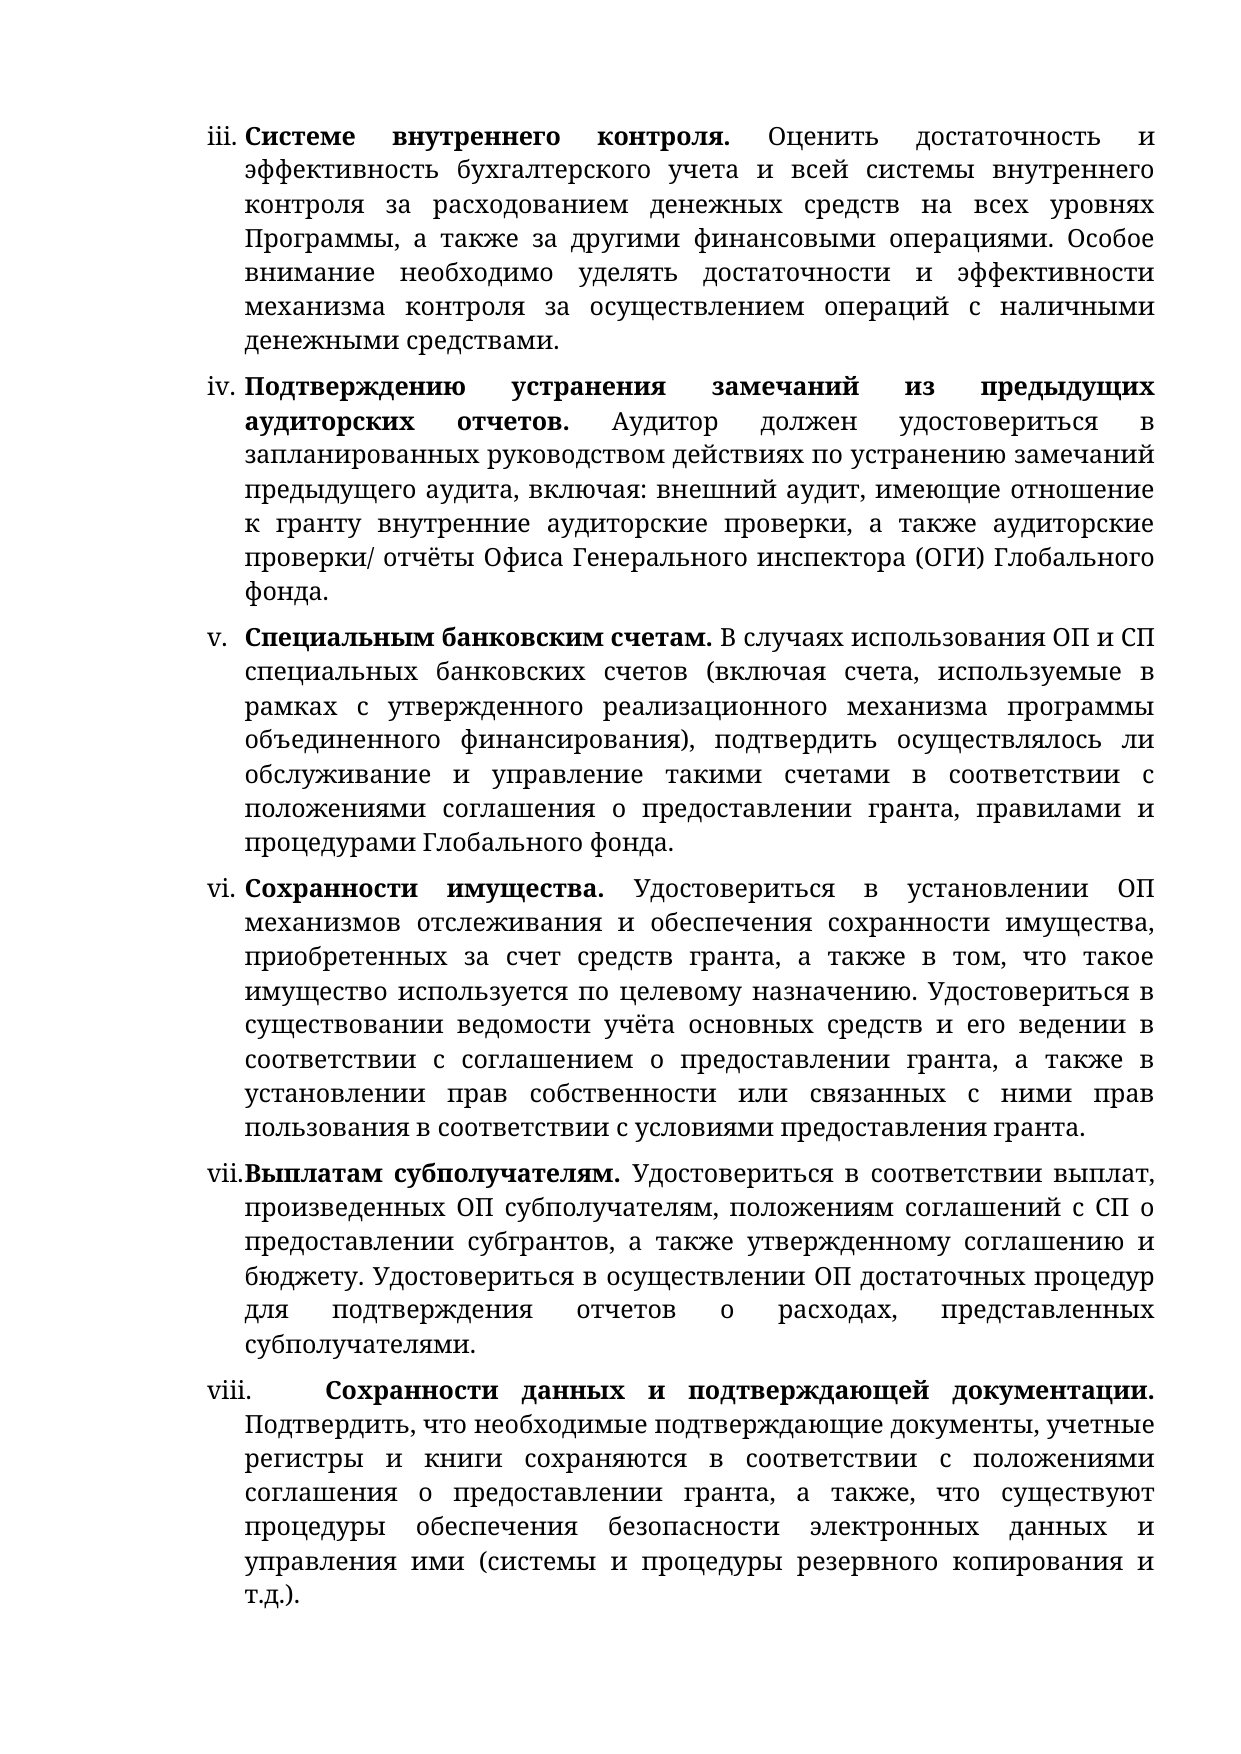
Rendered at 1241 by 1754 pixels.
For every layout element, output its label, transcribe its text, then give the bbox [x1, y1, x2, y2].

list Сохранности данных и подтверждающей документации. Подтвердить, что необходимые подтверждающие документы, учетные регистры и книги сохраняются в соответствии с положениями соглашения о предоставлении гранта, а также, что существуют процедуры обеспечения безопасности электронных данных и управления ими (системы и процедуры резервного копирования и т.д.). [207, 1373, 1155, 1611]
list Сохранности имущества. Удостовериться в установлении ОП механизмов отслеживания и обеспечения сохранности имущества, приобретенных за счет средств гранта, а также в том, что такое имущество используется по целевому назначению. Удостовериться в существовании ведомости учёта основных средств и его ведении в соответствии с соглашением о предоставлении гранта, а также в установлении прав собственности или связанных с ними прав пользования в соответствии с условиями предоставления гранта. [207, 871, 1155, 1143]
list Системе внутреннего контроля. Оценить достаточность и эффективность бухгалтерского учета и всей системы внутреннего контроля за расходованием денежных средств на всех уровнях Программы, а также за другими финансовыми операциями. Особое внимание необходимо уделять достаточности и эффективности механизма контроля за осуществлением операций с наличными денежными средствами. [207, 118, 1155, 357]
list Выплатам субполучателям. Удостовериться в соответствии выплат, произведенных ОП субполучателям, положениям соглашений с СП о предоставлении субгрантов, а также утвержденному соглашению и бюджету. Удостовериться в осуществлении ОП достаточных процедур для подтверждения отчетов о расходах, представленных субполучателями. [207, 1156, 1155, 1360]
list Подтверждению устранения замечаний из предыдущих аудиторских отчетов. Аудитор должен удостовериться в запланированных руководством действиях по устранению замечаний предыдущего аудита, включая: внешний аудит, имеющие отношение к гранту внутренние аудиторские проверки, а также аудиторские проверки/ отчёты Офиса Генерального инспектора (ОГИ) Глобального фонда. [207, 369, 1155, 607]
list Специальным банковским счетам. В случаях использования ОП и СП специальных банковских счетов (включая счета, используемые в рамках с утвержденного реализационного механизма программы объединенного финансирования), подтвердить осуществлялось ли обслуживание и управление такими счетами в соответствии с положениями соглашения о предоставлении гранта, правилами и процедурами Глобального фонда. [207, 620, 1155, 858]
